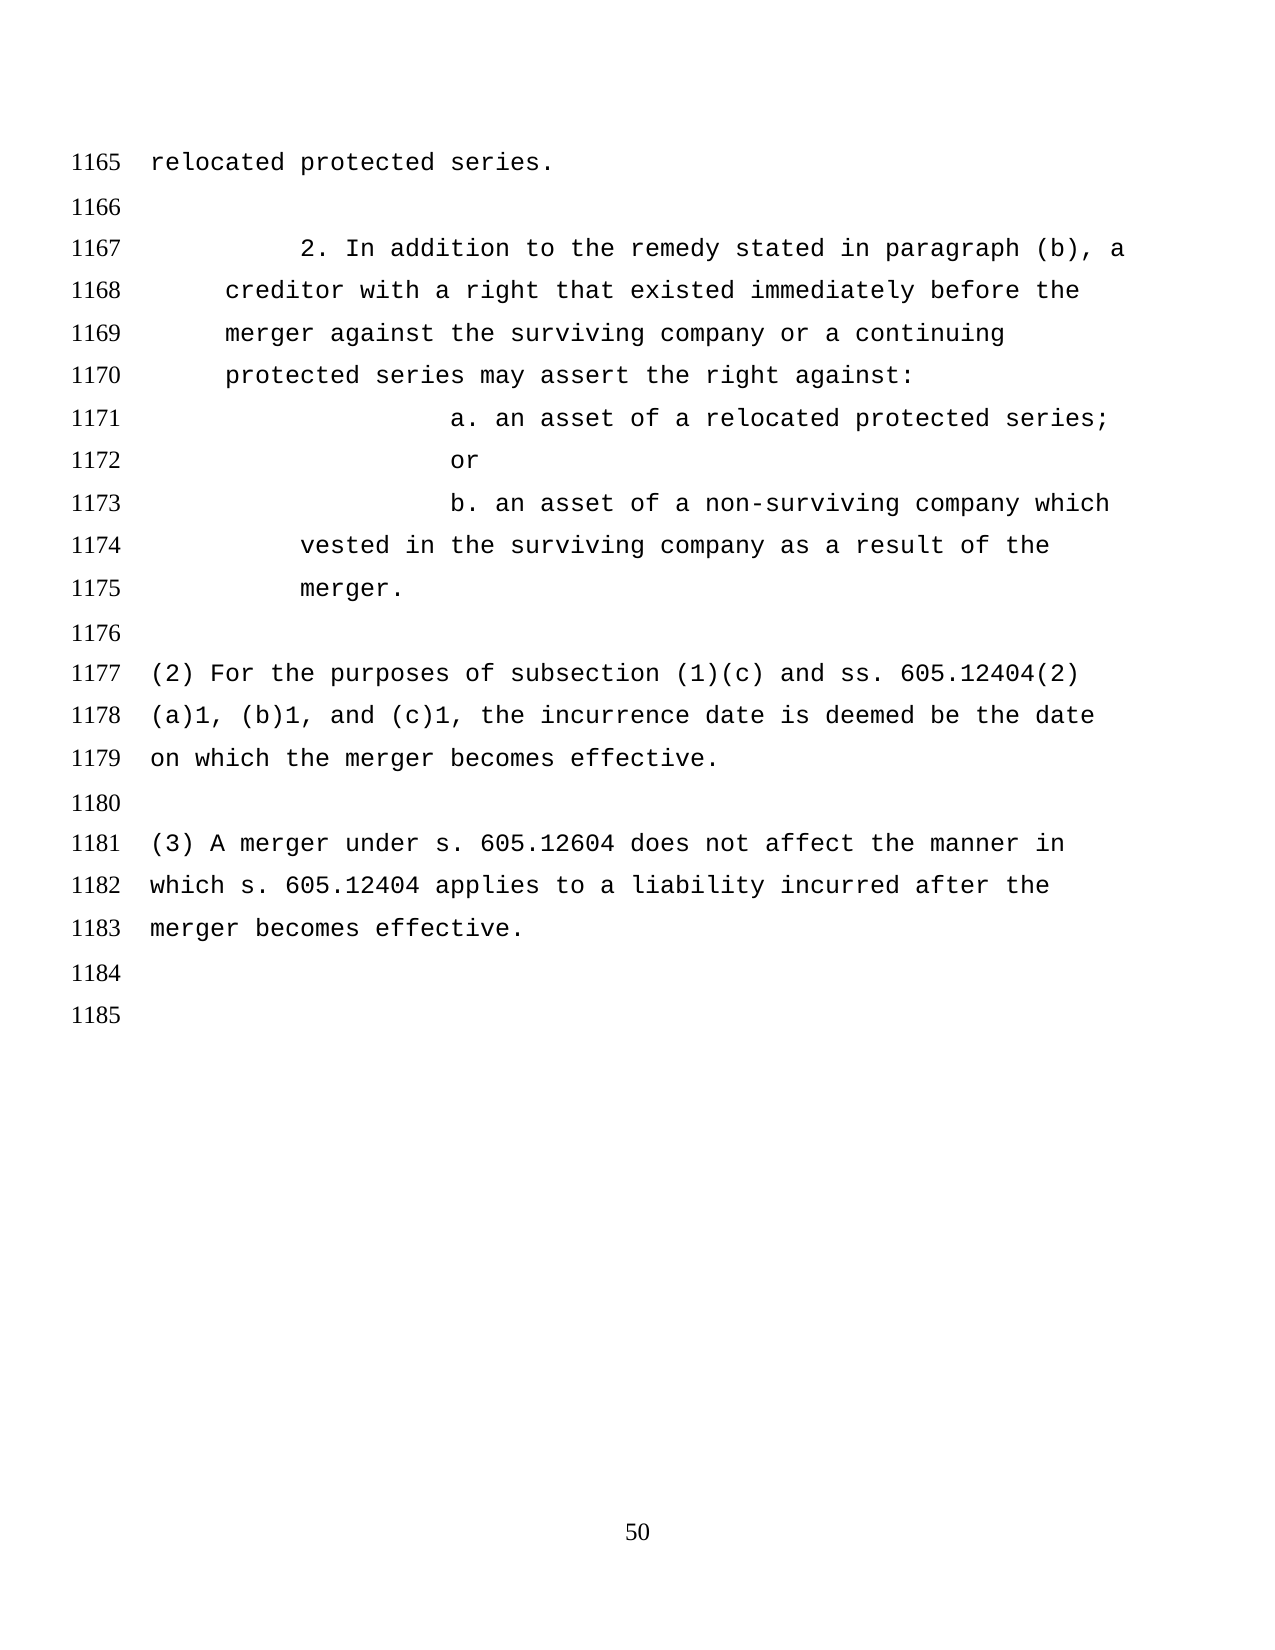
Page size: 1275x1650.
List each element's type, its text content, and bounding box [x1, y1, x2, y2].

text 2. In addition to the remedy stated in paragraph (b), a creditor with a right that existed immediately before the merger against the surviving company or a continuing protected series may assert the right against: [225, 235, 1125, 391]
text b. an asset of a non-surviving company which vested in the surviving company as a result of the merger. [300, 490, 1125, 604]
text (3) A merger under s. 605.12604 does not affect the manner in which s. 605.12404 applies to a liability incurred after the merger becomes effective. [150, 830, 1125, 944]
text (2) For the purposes of subsection (1)(c) and ss. 605.12404(2)(a)1, (b)1, and (c)1, the incurrence date is deemed be the date on which the merger becomes effective. [150, 660, 1125, 774]
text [150, 150, 1125, 178]
text a. an asset of a relocated protected series; or [450, 405, 1125, 476]
